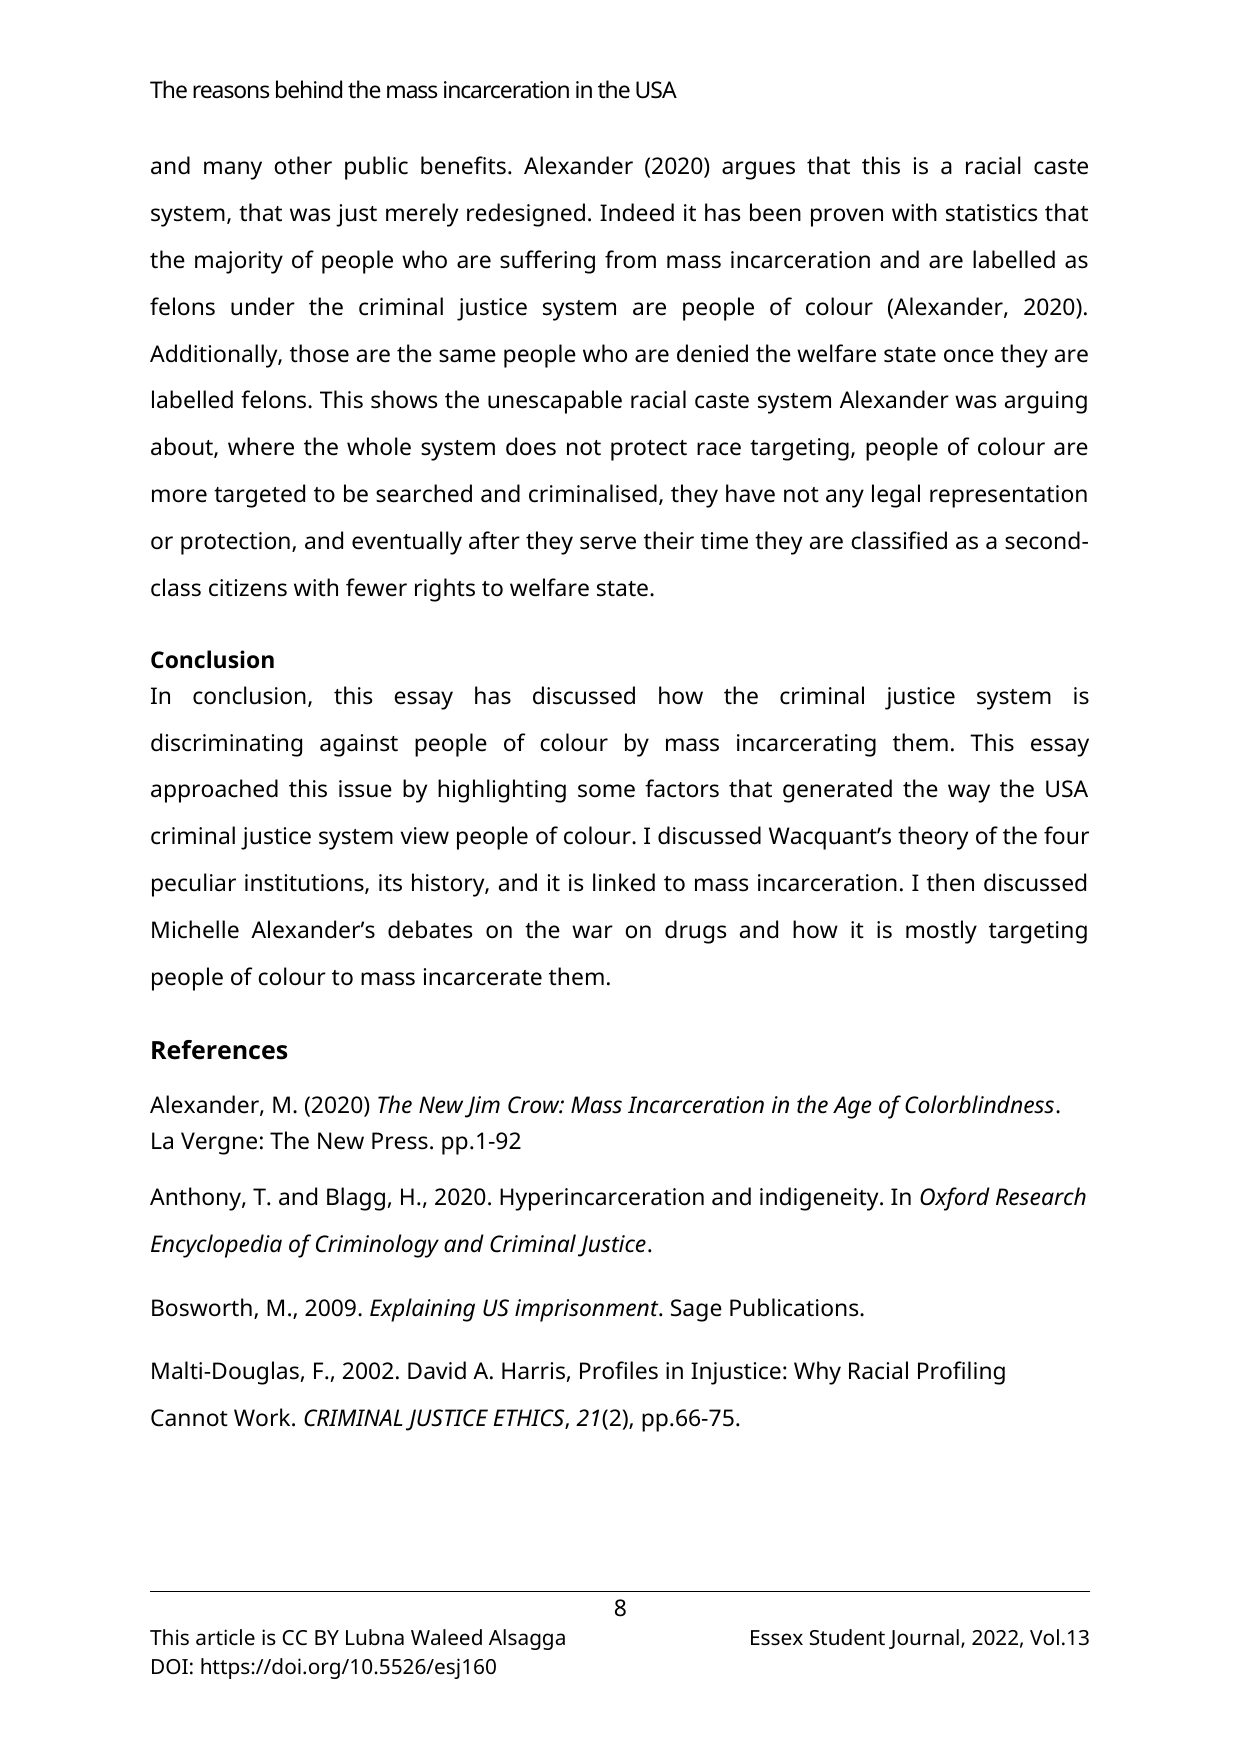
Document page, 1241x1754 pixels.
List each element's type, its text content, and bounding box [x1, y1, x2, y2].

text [150, 150, 1090, 603]
text Bosworth, M., 2009. Explaining US imprisonment. Sage Publications. [150, 1292, 1090, 1323]
text Anthony, T. and Blagg, H., 2020. Hyperincarceration and indigeneity. In Oxford Research Encyclopedia of Criminology and Criminal Justice. [150, 1181, 1090, 1259]
text Alexander, M. (2020) The New Jim Crow: Mass Incarceration in the Age of Colorblindness. La Vergne: The New Press. pp.1-92 [150, 1089, 1090, 1156]
subtitle Conclusion [150, 644, 1090, 675]
text In conclusion, this essay has discussed how the criminal justice system is discriminating against people of colour by mass incarcerating them. This essay approached this issue by highlighting some factors that generated the way the USA criminal justice system view people of colour. I discussed Wacquant’s theory of the four peculiar institutions, its history, and it is linked to mass incarceration. I then discussed Michelle Alexander’s debates on the war on drugs and how it is mostly targeting people of colour to mass incarcerate them. [150, 680, 1090, 992]
subtitle References [150, 1033, 1090, 1067]
text Malti-Douglas, F., 2002. David A. Harris, Profiles in Injustice: Why Racial Profiling Cannot Work. CRIMINAL JUSTICE ETHICS, 21(2), pp.66-75. [150, 1355, 1090, 1433]
